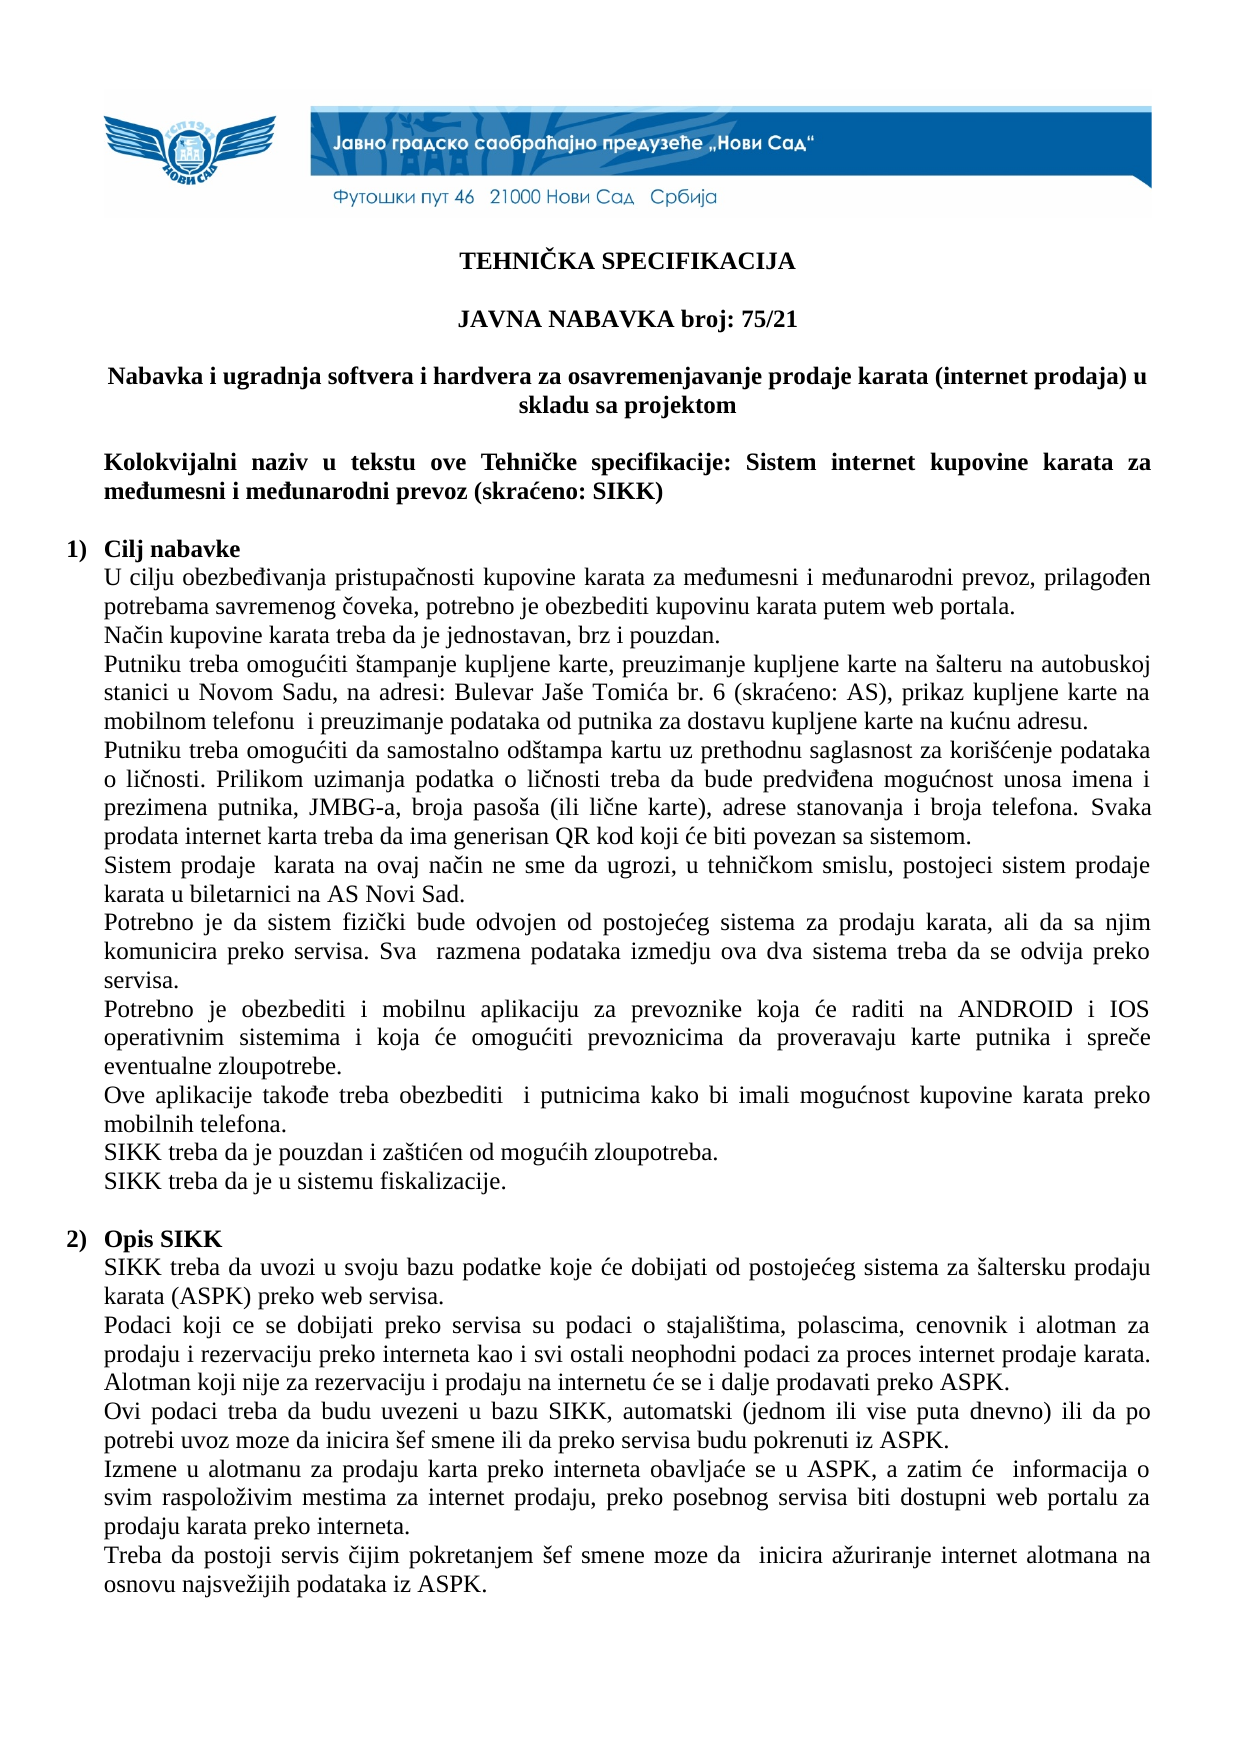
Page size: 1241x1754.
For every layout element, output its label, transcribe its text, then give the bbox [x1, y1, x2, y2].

text Putniku treba omogućiti štampanje kupljene karte, preuzimanje kupljene karte na šalteru na autobuskoj stanici u Novom Sadu, na adresi: Bulevar Jaše Tomića br. 6 (skraćeno: AS), prikaz kupljene karte na mobilnom telefonu i preuzimanje podataka od putnika za dostavu kupljene karte na kućnu adresu. [103, 649, 1152, 735]
text Podaci koji ce se dobijati preko servisa su podaci o stajalištima, polascima, cenovnik i alotman za prodaju i rezervaciju preko interneta kao i svi ostali neophodni podaci za proces internet prodaje karata. Alotman koji nije za rezervaciju i prodaju na internetu će se i dalje prodavati preko ASPK. [103, 1310, 1152, 1396]
text TEHNIČKA SPECIFIKACIJA [103, 246, 1152, 275]
picture [103, 88, 1152, 218]
text SIKK treba da je u sistemu fiskalizacije. [103, 1166, 1152, 1195]
text Izmene u alotmanu za prodaju karta preko interneta obavljaće se u ASPK, a zatim će informacija o svim raspoloživim mestima za internet prodaju, preko posebnog servisa biti dostupni web portalu za prodaju karata preko interneta. [103, 1454, 1152, 1540]
text SIKK treba da uvozi u svoju bazu podatke koje će dobijati od postojećeg sistema za šaltersku prodaju karata (ASPK) preko web servisa. [103, 1252, 1152, 1310]
text Putniku treba omogućiti da samostalno odštampa kartu uz prethodnu saglasnost za korišćenje podataka o ličnosti. Prilikom uzimanja podatka o ličnosti treba da bude predviđena mogućnost unosa imena i prezimena putnika, JMBG-a, broja pasoša (ili lične karte), adrese stanovanja i broja telefona. Svaka prodata internet karta treba da ima generisan QR kod koji će biti povezan sa sistemom. [103, 735, 1152, 850]
text Sistem prodaje karata na ovaj način ne sme da ugrozi, u tehničkom smislu, postojeci sistem prodaje karata u biletarnici na AS Novi Sad. [103, 850, 1152, 907]
text Potrebno je obezbediti i mobilnu aplikaciju za prevoznike koja će raditi na ANDROID i IOS operativnim sistemima i koja će omogućiti prevoznicima da proveravaju karte putnika i spreče eventualne zloupotrebe. [103, 994, 1152, 1080]
text Ovi podaci treba da budu uvezeni u bazu SIKK, automatski (jednom ili vise puta dnevno) ili da po potrebi uvoz moze da inicira šef smene ili da preko servisa budu pokrenuti iz ASPK. [103, 1396, 1152, 1454]
subtitle Cilj nabavke [66, 534, 1152, 562]
text Nabavka i ugradnja softvera i hardvera za osavremenjavanje prodaje karata (internet prodaja) u skladu sa projektom [103, 361, 1152, 419]
text Način kupovine karata treba da je jednostavan, brz i pouzdan. [103, 620, 1152, 649]
text U cilju obezbeđivanja pristupačnosti kupovine karata za međumesni i međunarodni prevoz, prilagođen potrebama savremenog čoveka, potrebno je obezbediti kupovinu karata putem web portala. [103, 562, 1152, 620]
text Ove aplikacije takođe treba obezbediti i putnicima kako bi imali mogućnost kupovine karata preko mobilnih telefona. [103, 1080, 1152, 1137]
text Treba da postoji servis čijim pokretanjem šef smene moze da inicira ažuriranje internet alotmana na osnovu najsvežijih podataka iz ASPK. [103, 1540, 1152, 1597]
text SIKK treba da je pouzdan i zaštićen od mogućih zloupotreba. [103, 1137, 1152, 1166]
text Potrebno je da sistem fizički bude odvojen od postojećeg sistema za prodaju karata, ali da sa njim komunicira preko servisa. Sva razmena podataka izmedju ova dva sistema treba da se odvija preko servisa. [103, 907, 1152, 994]
subtitle Kolokvijalni naziv u tekstu ove Tehničke specifikacije: Sistem internet kupovine karata za međumesni i međunarodni prevoz (skraćeno: SIKK) [103, 447, 1152, 505]
subtitle Opis SIKK [66, 1224, 1152, 1252]
text JAVNA NABAVKA broj: 75/21 [103, 304, 1152, 332]
